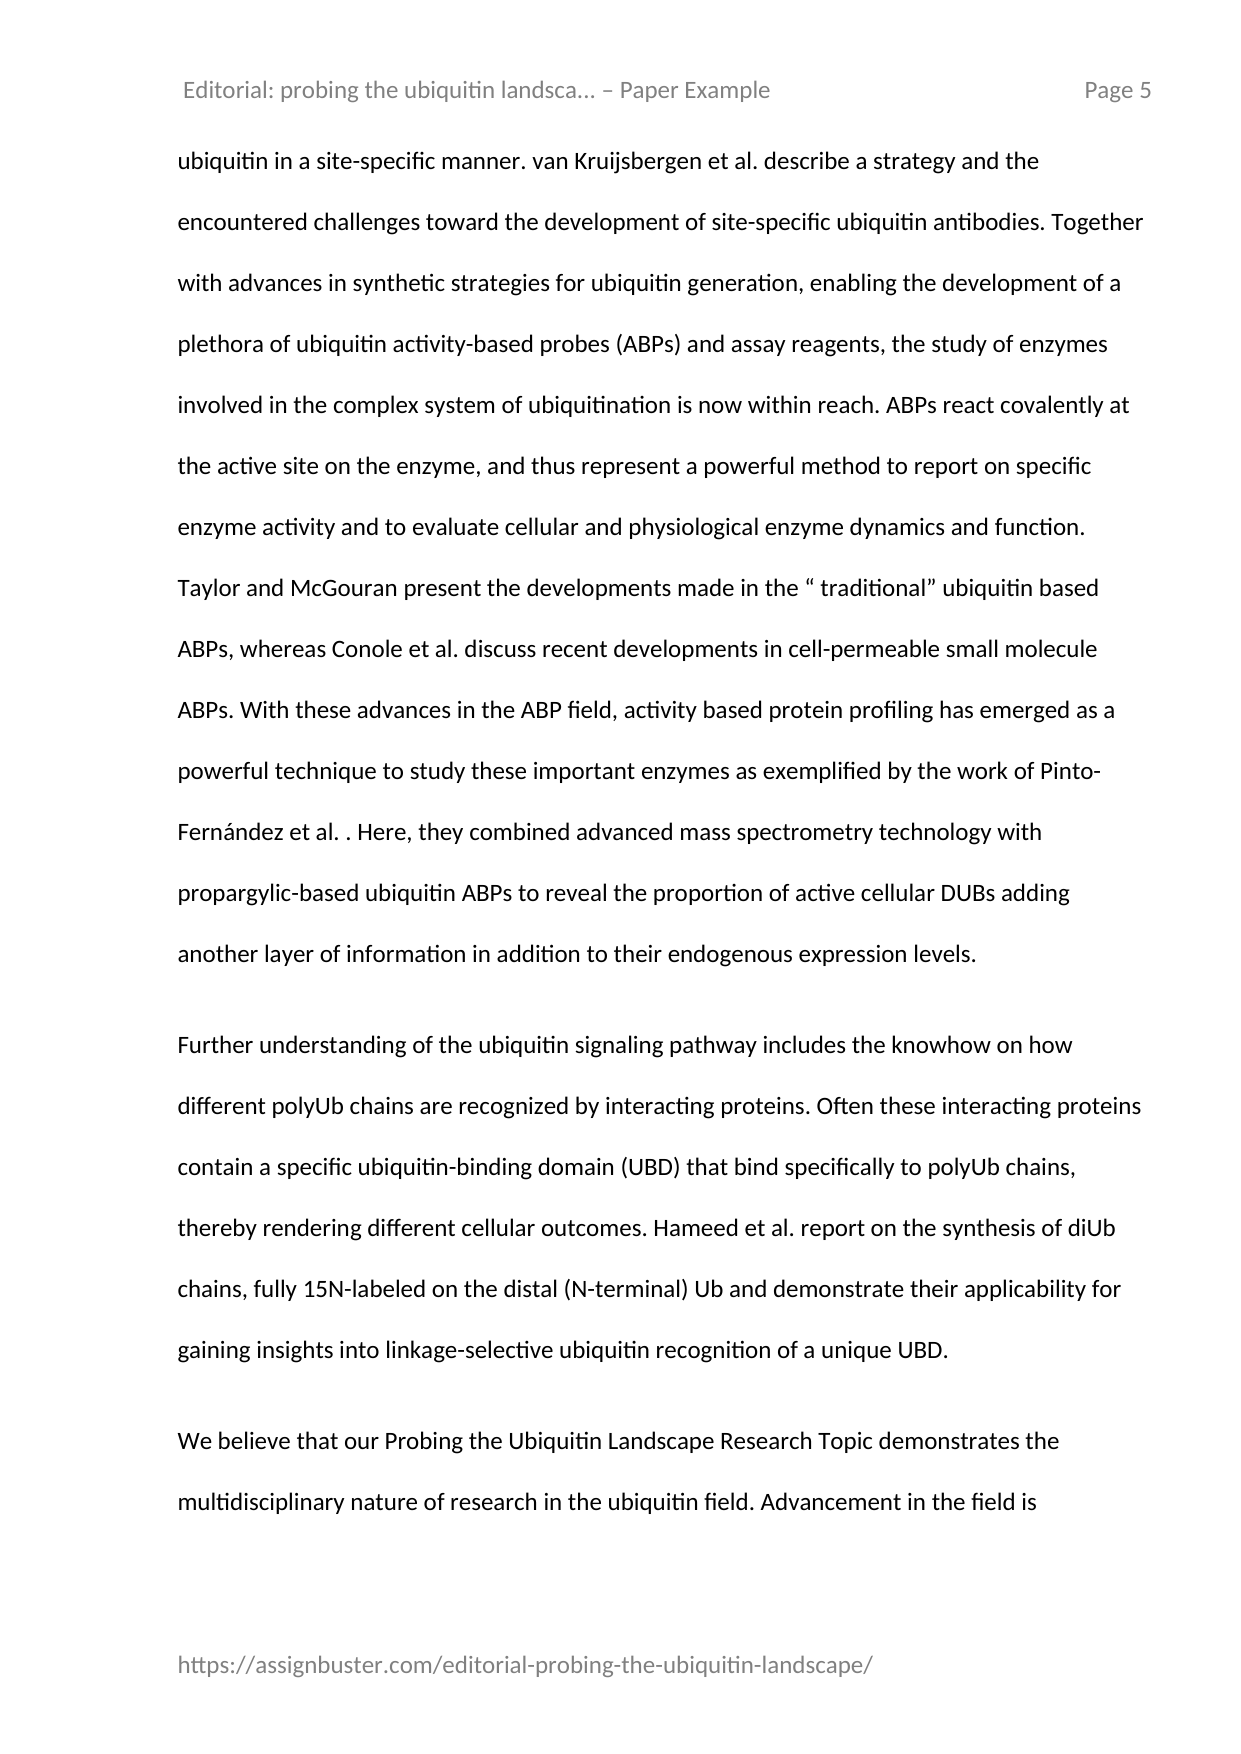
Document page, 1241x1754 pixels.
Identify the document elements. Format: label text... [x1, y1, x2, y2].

text Further understanding of the ubiquitin signaling pathway includes the knowhow on how different polyUb chains are recognized by interacting proteins. Often these interacting proteins contain a specific ubiquitin-binding domain (UBD) that bind specifically to polyUb chains, thereby rendering different cellular outcomes. Hameed et al. report on the synthesis of diUb chains, fully 15N-labeled on the distal (N-terminal) Ub and demonstrate their applicability for gaining insights into linkage-selective ubiquitin recognition of a unique UBD. [177, 1029, 1152, 1365]
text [177, 1425, 1152, 1516]
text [177, 145, 1152, 969]
